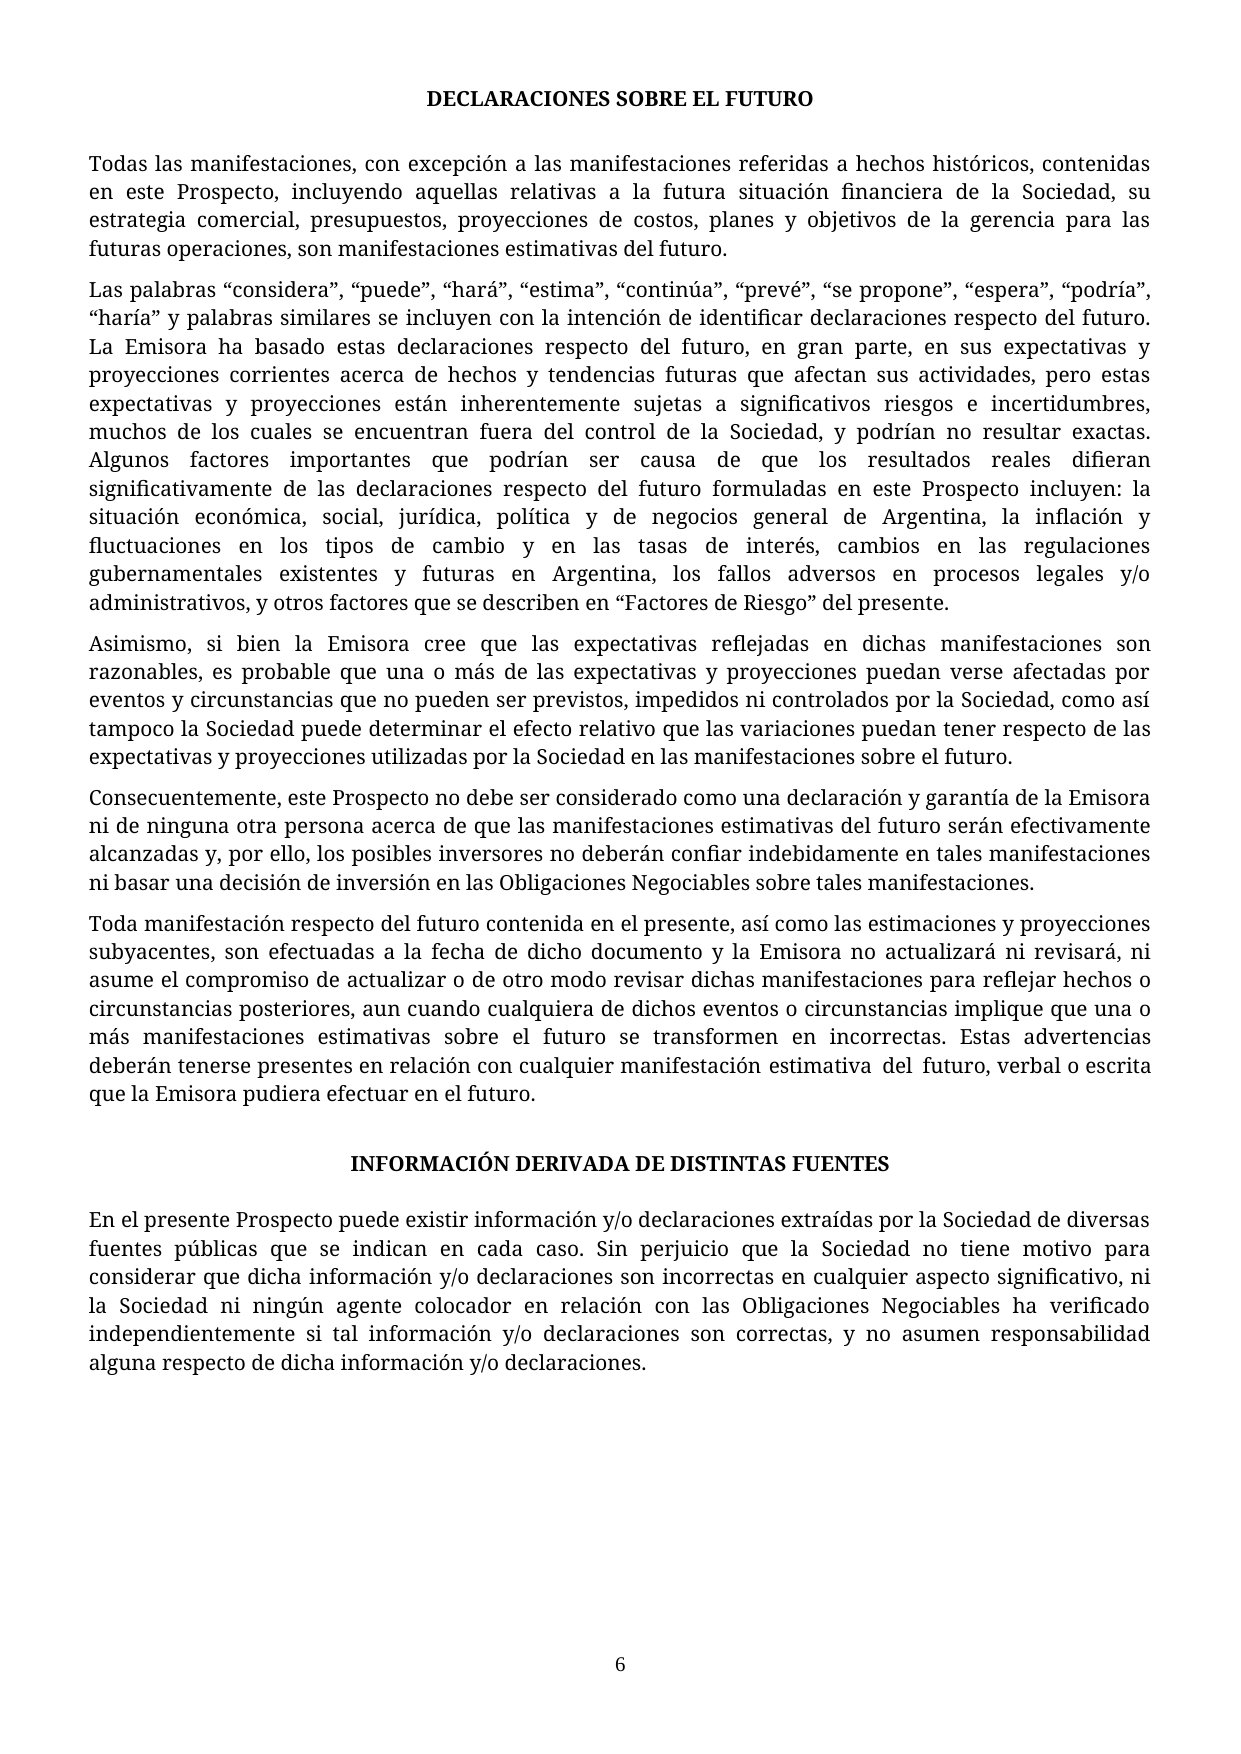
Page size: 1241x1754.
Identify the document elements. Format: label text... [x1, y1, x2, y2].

text Las palabras “considera”, “puede”, “hará”, “estima”, “continúa”, “prevé”, “se propone”, “espera”, “podría”, “haría” y palabras similares se incluyen con la intención de identificar declaraciones respecto del futuro. La Emisora ha basado estas declaraciones respecto del futuro, en gran parte, en sus expectativas y proyecciones corrientes acerca de hechos y tendencias futuras que afectan sus actividades, pero estas expectativas y proyecciones están inherentemente sujetas a significativos riesgos e incertidumbres, muchos de los cuales se encuentran fuera del control de la Sociedad, y podrían no resultar exactas. Algunos factores importantes que podrían ser causa de que los resultados reales difieran significativamente de las declaraciones respecto del futuro formuladas en este Prospecto incluyen: la situación económica, social, jurídica, política y de negocios general de Argentina, la inflación y fluctuaciones en los tipos de cambio y en las tasas de interés, cambios en las regulaciones gubernamentales existentes y futuras en Argentina, los fallos adversos en procesos legales y/o administrativos, y otros factores que se describen en “Factores de Riesgo” del presente. [89, 275, 1152, 616]
subtitle DECLARACIONES SOBRE EL FUTURO [89, 84, 1152, 112]
text En el presente Prospecto puede existir información y/o declaraciones extraídas por la Sociedad de diversas fuentes públicas que se indican en cada caso. Sin perjuicio que la Sociedad no tiene motivo para considerar que dicha información y/o declaraciones son incorrectas en cualquier aspecto significativo, ni la Sociedad ni ningún agente colocador en relación con las Obligaciones Negociables ha verificado independientemente si tal información y/o declaraciones son correctas, y no asumen responsabilidad alguna respecto de dicha información y/o declaraciones. [89, 1206, 1152, 1376]
text Consecuentemente, este Prospecto no debe ser considerado como una declaración y garantía de la Emisora ni de ninguna otra persona acerca de que las manifestaciones estimativas del futuro serán efectivamente alcanzadas y, por ello, los posibles inversores no deberán confiar indebidamente en tales manifestaciones ni basar una decisión de inversión en las Obligaciones Negociables sobre tales manifestaciones. [89, 783, 1152, 896]
text INFORMACIÓN DERIVADA DE DISTINTAS FUENTES [89, 1149, 1152, 1177]
text Toda manifestación respecto del futuro contenida en el presente, así como las estimaciones y proyecciones subyacentes, son efectuadas a la fecha de dicho documento y la Emisora no actualizará ni revisará, ni asume el compromiso de actualizar o de otro modo revisar dichas manifestaciones para reflejar hechos o circunstancias posteriores, aun cuando cualquiera de dichos eventos o circunstancias implique que una o más manifestaciones estimativas sobre el futuro se transformen en incorrectas. Estas advertencias deberán tenerse presentes en relación con cualquier manifestación estimativa del futuro, verbal o escrita que la Emisora pudiera efectuar en el futuro. [89, 909, 1152, 1108]
text Todas las manifestaciones, con excepción a las manifestaciones referidas a hechos históricos, contenidas en este Prospecto, incluyendo aquellas relativas a la futura situación financiera de la Sociedad, su estrategia comercial, presupuestos, proyecciones de costos, planes y objetivos de la gerencia para las futuras operaciones, son manifestaciones estimativas del futuro. [89, 149, 1152, 262]
text Asimismo, si bien la Emisora cree que las expectativas reflejadas en dichas manifestaciones son razonables, es probable que una o más de las expectativas y proyecciones puedan verse afectadas por eventos y circunstancias que no pueden ser previstos, impedidos ni controlados por la Sociedad, como así tampoco la Sociedad puede determinar el efecto relativo que las variaciones puedan tener respecto de las expectativas y proyecciones utilizadas por la Sociedad en las manifestaciones sobre el futuro. [89, 629, 1152, 771]
